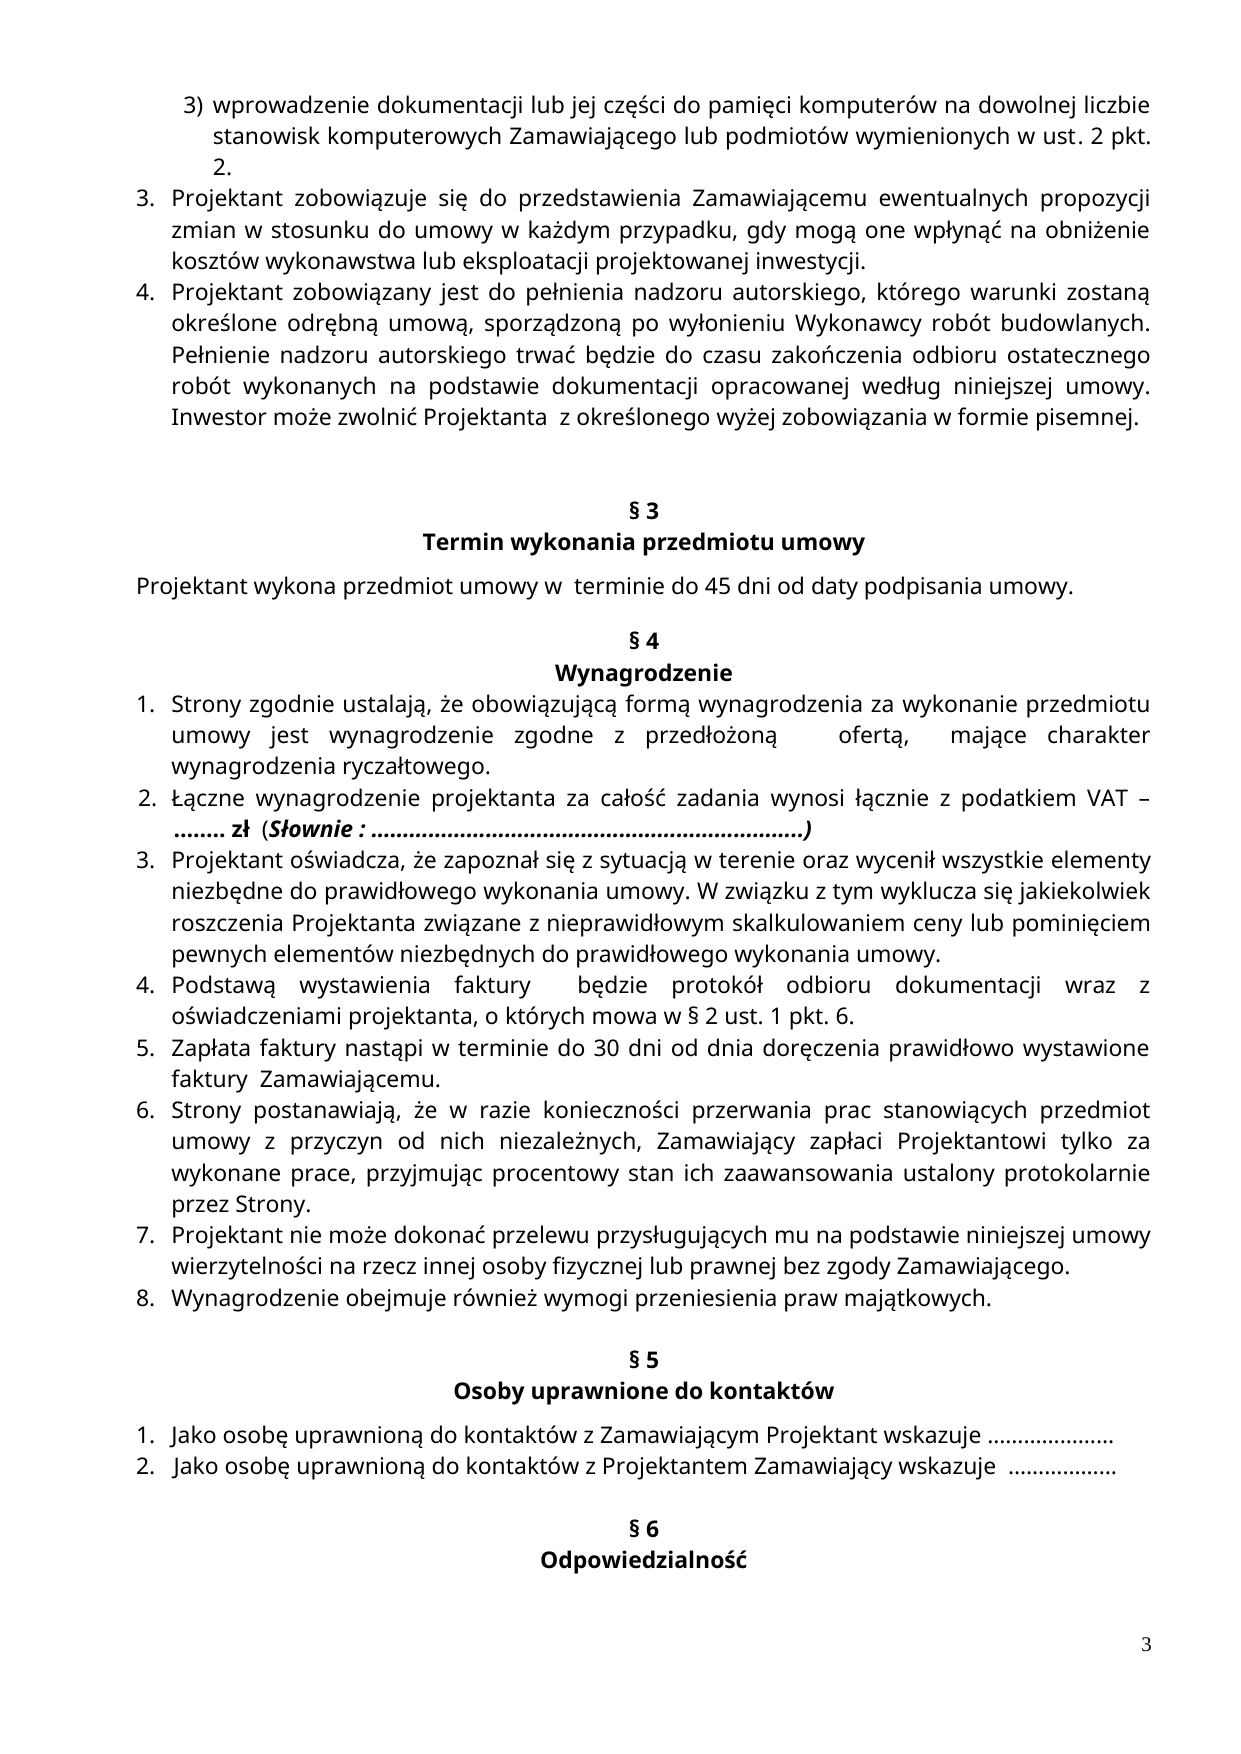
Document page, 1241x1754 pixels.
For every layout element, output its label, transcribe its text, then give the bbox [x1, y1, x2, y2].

list Jako osobę uprawnioną do kontaktów z Zamawiającym Projektant wskazuje ………………… [136, 1419, 1152, 1450]
text Odpowiedzialność [136, 1544, 1152, 1575]
list Łączne wynagrodzenie projektanta za całość zadania wynosi łącznie z podatkiem VAT – …….. zł (Słownie : …………………………………………………………..) [138, 781, 1152, 844]
list Strony zgodnie ustalają, że obowiązującą formą wynagrodzenia za wykonanie przedmiotu umowy jest wynagrodzenie zgodne z przedłożoną ofertą, mające charakter wynagrodzenia ryczałtowego. [136, 688, 1152, 781]
list Jako osobę uprawnioną do kontaktów z Projektantem Zamawiający wskazuje ……………… [136, 1450, 1152, 1481]
text Osoby uprawnione do kontaktów [136, 1375, 1152, 1406]
text § 3 [136, 495, 1152, 526]
list Strony postanawiają, że w razie konieczności przerwania prac stanowiących przedmiot umowy z przyczyn od nich niezależnych, Zamawiający zapłaci Projektantowi tylko za wykonane prace, przyjmując procentowy stan ich zaawansowania ustalony protokolarnie przez Strony. [136, 1094, 1152, 1219]
text Termin wykonania przedmiotu umowy [136, 526, 1152, 557]
list Projektant zobowiązuje się do przedstawienia Zamawiającemu ewentualnych propozycji zmian w stosunku do umowy w każdym przypadku, gdy mogą one wpłynąć na obniżenie kosztów wykonawstwa lub eksploatacji projektowanej inwestycji. [136, 182, 1152, 276]
list Projektant oświadcza, że zapoznał się z sytuacją w terenie oraz wycenił wszystkie elementy niezbędne do prawidłowego wykonania umowy. W związku z tym wyklucza się jakiekolwiek roszczenia Projektanta związane z nieprawidłowym skalkulowaniem ceny lub pominięciem pewnych elementów niezbędnych do prawidłowego wykonania umowy. [136, 844, 1152, 969]
text § 6 [136, 1513, 1152, 1544]
list Projektant nie może dokonać przelewu przysługujących mu na podstawie niniejszej umowy wierzytelności na rzecz innej osoby fizycznej lub prawnej bez zgody Zamawiającego. [136, 1219, 1152, 1281]
text Projektant wykona przedmiot umowy w terminie do 45 dni od daty podpisania umowy. [136, 570, 1152, 601]
list wprowadzenie dokumentacji lub jej części do pamięci komputerów na dowolnej liczbie stanowisk komputerowych Zamawiającego lub podmiotów wymienionych w ust. 2 pkt. 2. [183, 89, 1152, 182]
list Zapłata faktury nastąpi w terminie do 30 dni od dnia doręczenia prawidłowo wystawione faktury Zamawiającemu. [136, 1031, 1152, 1094]
list Podstawą wystawienia faktury będzie protokół odbioru dokumentacji wraz z oświadczeniami projektanta, o których mowa w § 2 ust. 1 pkt. 6. [136, 969, 1152, 1031]
list Wynagrodzenie obejmuje również wymogi przeniesienia praw majątkowych. [136, 1281, 1152, 1313]
text § 5 [136, 1344, 1152, 1375]
text Wynagrodzenie [136, 656, 1152, 688]
list Projektant zobowiązany jest do pełnienia nadzoru autorskiego, którego warunki zostaną określone odrębną umową, sporządzoną po wyłonieniu Wykonawcy robót budowlanych. Pełnienie nadzoru autorskiego trwać będzie do czasu zakończenia odbioru ostatecznego robót wykonanych na podstawie dokumentacji opracowanej według niniejszej umowy. Inwestor może zwolnić Projektanta z określonego wyżej zobowiązania w formie pisemnej. [136, 276, 1152, 432]
text § 4 [136, 625, 1152, 656]
